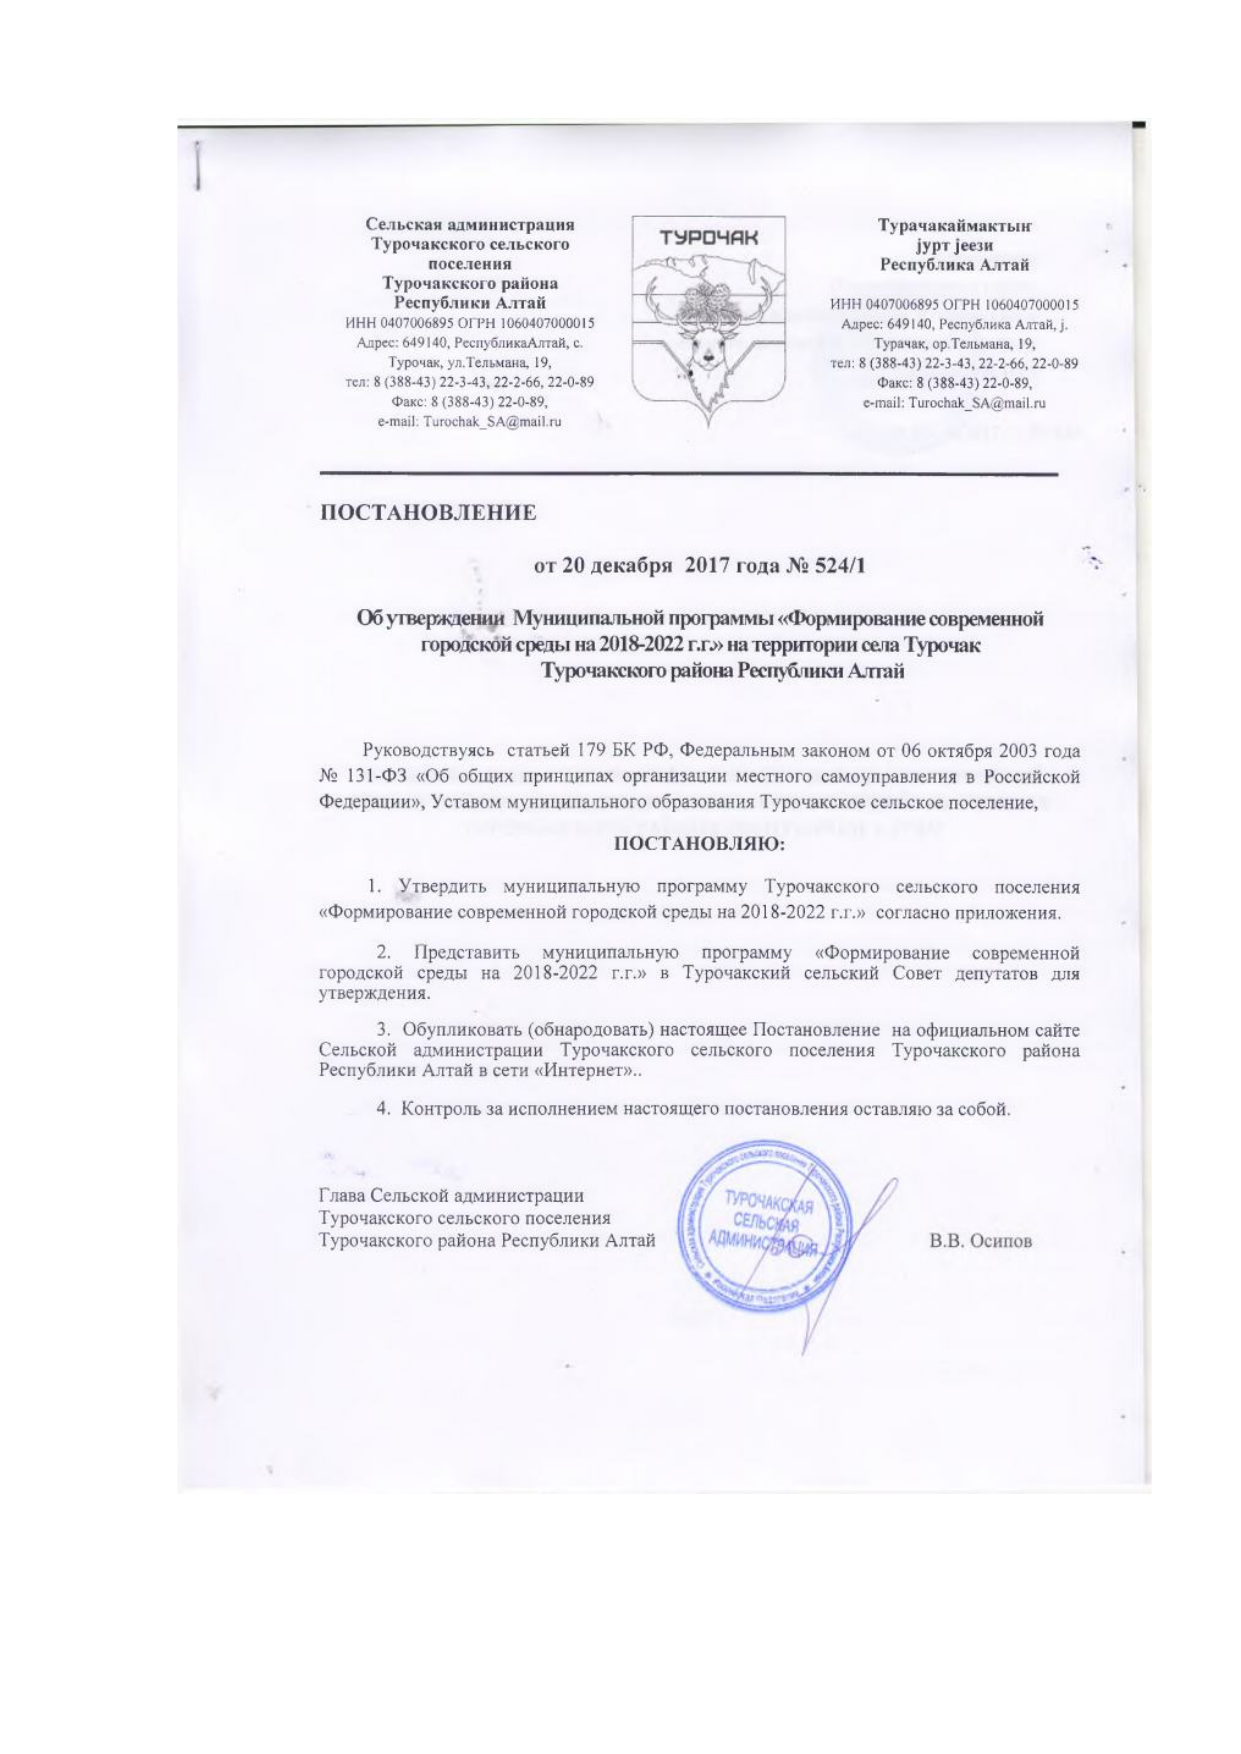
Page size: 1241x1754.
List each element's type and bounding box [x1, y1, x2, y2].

picture [177, 118, 1152, 1494]
